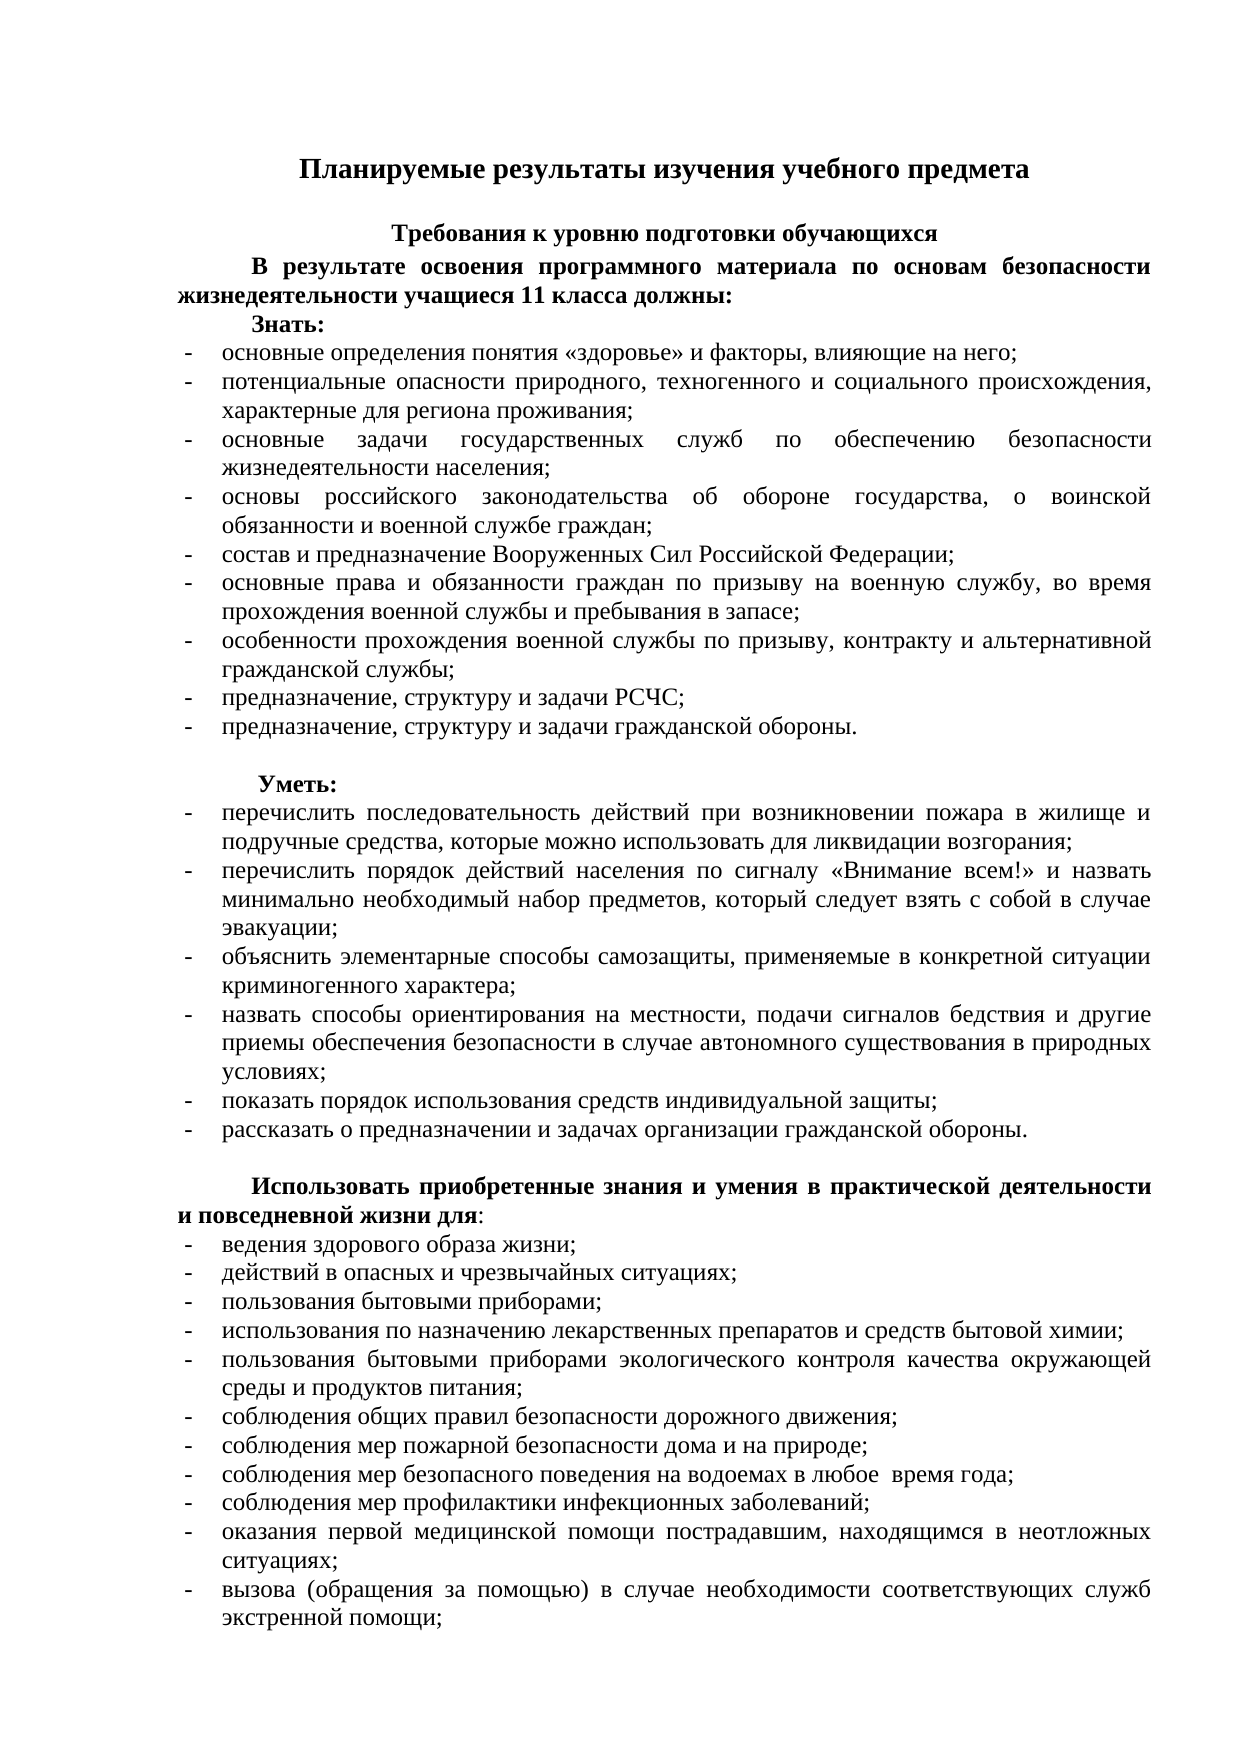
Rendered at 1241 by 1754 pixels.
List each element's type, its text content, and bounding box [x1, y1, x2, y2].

list соблюдения мер профилактики инфекционных заболеваний; [184, 1487, 1152, 1516]
list показать порядок использования средств индивидуальной защиты; [184, 1085, 1152, 1114]
subtitle Требования к уровню подготовки обучающихся [177, 218, 1152, 247]
text Планируемые результаты изучения учебного предмета [177, 152, 1152, 185]
text Уметь: [177, 769, 1152, 797]
list использования по назначению лекарственных препаратов и средств бытовой химии; [184, 1315, 1152, 1344]
list предназначение, структуру и задачи гражданской обороны. [184, 711, 1152, 740]
list пользования бытовыми приборами экологического контроля качества окружающей среды и продуктов питания; [184, 1344, 1152, 1401]
list потенциальные опасности природного, техногенного и социального происхождения, характерные для региона проживания; [184, 366, 1152, 424]
list перечислить порядок действий населения по сигналу «Внимание всем!» и назвать минимально необходимый набор предметов, который следует взять с собой в случае эвакуации; [184, 855, 1152, 941]
text Знать: [177, 309, 1152, 337]
list оказания первой медицинской помощи пострадавшим, находящимся в неотложных ситуациях; [184, 1516, 1152, 1574]
list основные права и обязанности граждан по призыву на военную службу, во время прохождения военной службы и пребывания в запасе; [184, 567, 1152, 625]
list основные задачи государственных служб по обеспечению безопасности жизнедеятельности населения; [184, 424, 1152, 481]
list объяснить элементарные способы самозащиты, применяемые в конкретной ситуации криминогенного характера; [184, 941, 1152, 999]
list рассказать о предназначении и задачах организации гражданской обороны. [184, 1114, 1152, 1142]
list пользования бытовыми приборами; [184, 1286, 1152, 1315]
list действий в опасных и чрезвычайных ситуациях; [184, 1257, 1152, 1286]
list соблюдения мер пожарной безопасности дома и на природе; [184, 1430, 1152, 1459]
text В результате освоения программного материала по основам безопасности жизнедеятельности учащиеся 11 класса должны: [177, 251, 1152, 309]
text Использовать приобретенные знания и умения в практической деятельности и повседневной жизни для: [177, 1171, 1152, 1229]
list назвать способы ориентирования на местности, подачи сигналов бедствия и другие приемы обеспечения безопасности в случае автономного существования в природных условиях; [184, 999, 1152, 1085]
list состав и предназначение Вооруженных Сил Российской Федерации; [184, 539, 1152, 567]
list соблюдения общих правил безопасности дорожного движения; [184, 1401, 1152, 1430]
list вызова (обращения за помощью) в случае необходимости соответствующих служб экстренной помощи; [184, 1574, 1152, 1631]
list основы российского законодательства об обороне государства, о воинской обязанности и военной службе граждан; [184, 481, 1152, 539]
list основные определения понятия «здоровье» и факторы, влияющие на него; [184, 337, 1152, 366]
list соблюдения мер безопасного поведения на водоемах в любое время года; [184, 1459, 1152, 1487]
list предназначение, структуру и задачи РСЧС; [184, 682, 1152, 711]
list перечислить последовательность действий при возникновении пожара в жилище и подручные средства, которые можно использовать для ликвидации возгорания; [184, 797, 1152, 855]
list особенности прохождения военной службы по призыву, контракту и альтернативной гражданской службы; [184, 625, 1152, 682]
list ведения здорового образа жизни; [184, 1229, 1152, 1257]
